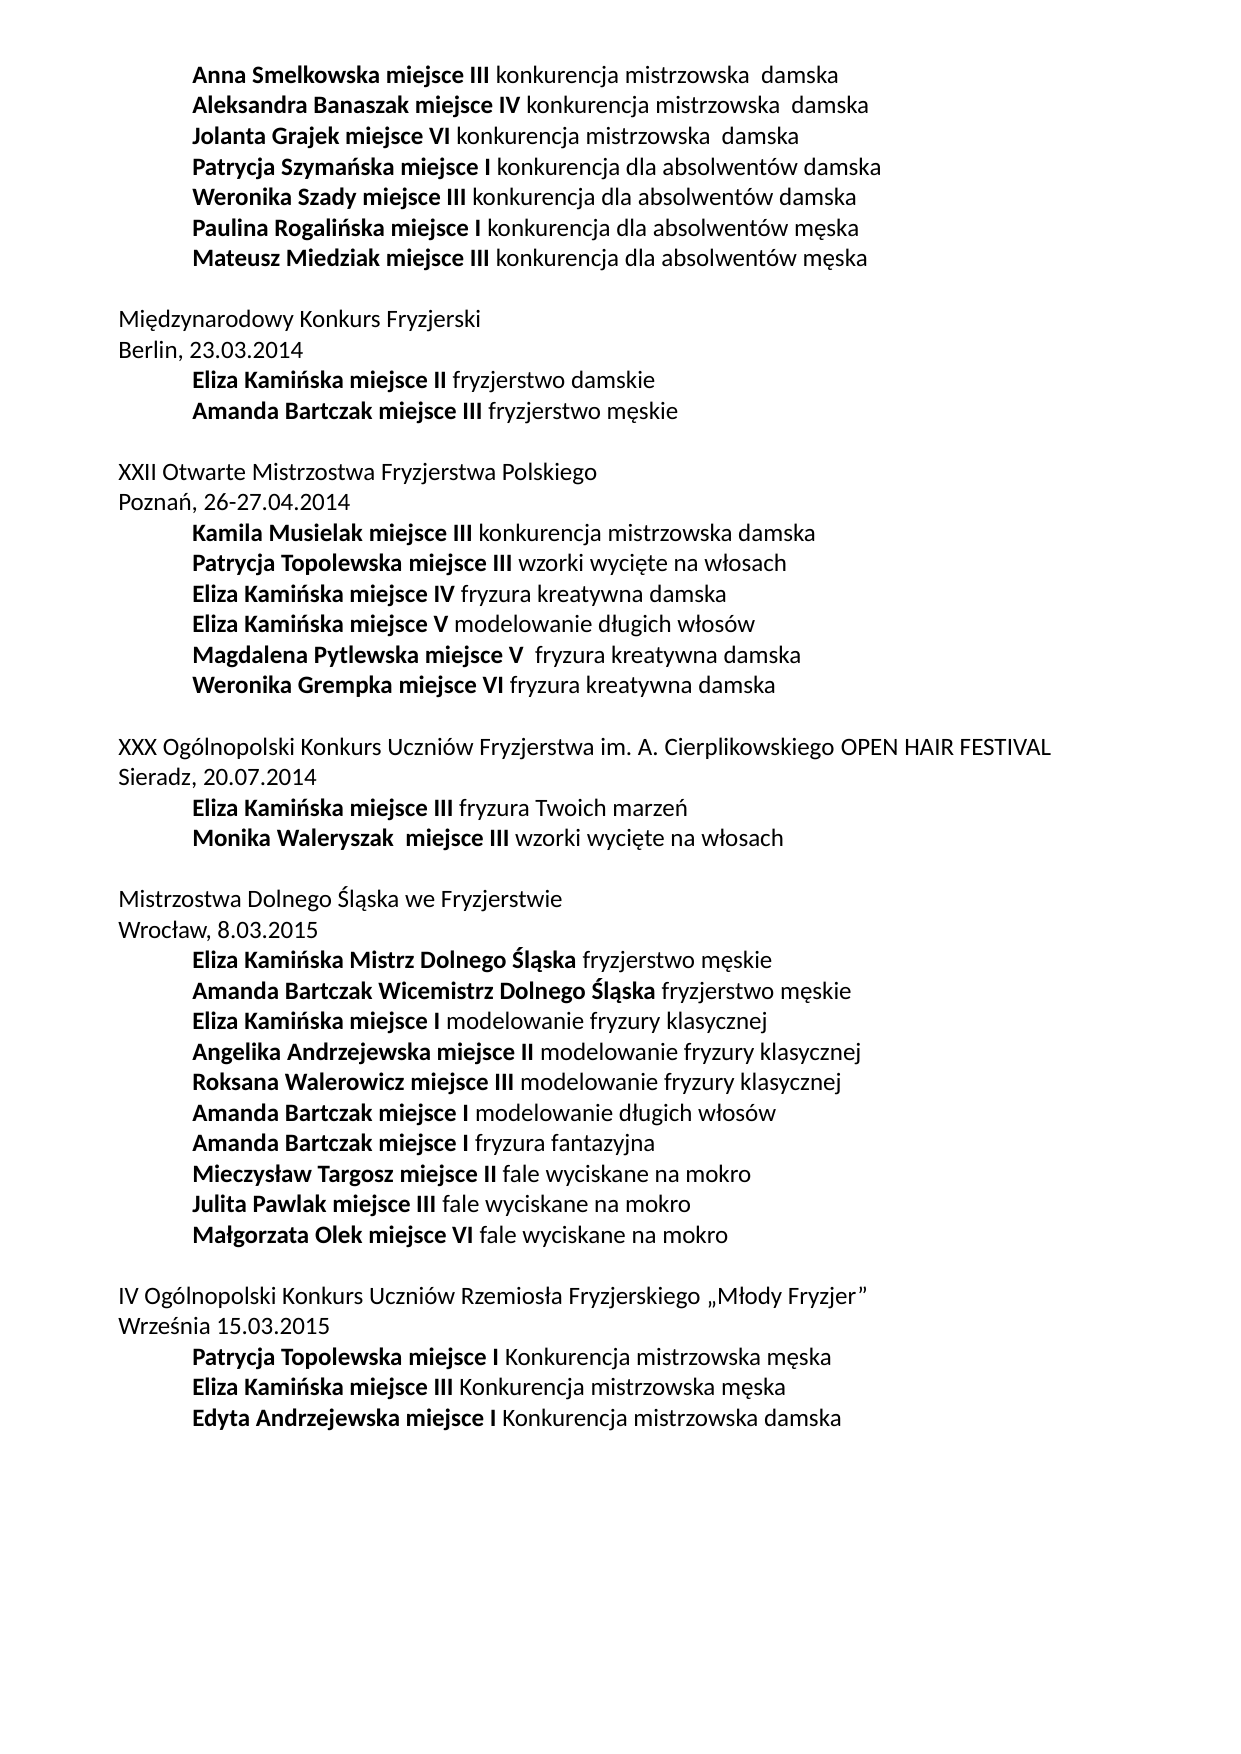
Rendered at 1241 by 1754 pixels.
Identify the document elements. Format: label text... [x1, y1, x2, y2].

text Patrycja Topolewska miejsce I Konkurencja mistrzowska męska [118, 1341, 1122, 1372]
text Września 15.03.2015 [118, 1311, 1122, 1341]
text Eliza Kamińska miejsce II fryzjerstwo damskie [118, 364, 1122, 395]
text Mateusz Miedziak miejsce III konkurencja dla absolwentów męska [118, 242, 1122, 273]
text Roksana Walerowicz miejsce III modelowanie fryzury klasycznej [118, 1066, 1122, 1097]
text Eliza Kamińska Mistrz Dolnego Śląska fryzjerstwo męskie [118, 944, 1122, 975]
text XXII Otwarte Mistrzostwa Fryzjerstwa Polskiego [118, 456, 1122, 486]
text Julita Pawlak miejsce III fale wyciskane na mokro [118, 1188, 1122, 1219]
text Aleksandra Banaszak miejsce IV konkurencja mistrzowska damska [118, 90, 1122, 120]
text Eliza Kamińska miejsce I modelowanie fryzury klasycznej [118, 1005, 1122, 1036]
text Patrycja Topolewska miejsce III wzorki wycięte na włosach [118, 547, 1122, 578]
text Berlin, 23.03.2014 [118, 334, 1122, 364]
text Amanda Bartczak Wicemistrz Dolnego Śląska fryzjerstwo męskie [118, 975, 1122, 1005]
text Angelika Andrzejewska miejsce II modelowanie fryzury klasycznej [118, 1036, 1122, 1066]
text Mieczysław Targosz miejsce II fale wyciskane na mokro [118, 1158, 1122, 1188]
text Amanda Bartczak miejsce I fryzura fantazyjna [118, 1127, 1122, 1158]
text Eliza Kamińska miejsce III Konkurencja mistrzowska męska [118, 1372, 1122, 1402]
text XXX Ogólnopolski Konkurs Uczniów Fryzjerstwa im. A. Cierplikowskiego OPEN HAIR FESTIVAL [118, 731, 1122, 761]
text Mistrzostwa Dolnego Śląska we Fryzjerstwie [118, 883, 1122, 914]
text Sieradz, 20.07.2014 [118, 761, 1122, 792]
text Amanda Bartczak miejsce III fryzjerstwo męskie [118, 395, 1122, 425]
text Anna Smelkowska miejsce III konkurencja mistrzowska damska [118, 59, 1122, 90]
text Eliza Kamińska miejsce V modelowanie długich włosów [118, 608, 1122, 639]
text Eliza Kamińska miejsce IV fryzura kreatywna damska [118, 578, 1122, 608]
text Małgorzata Olek miejsce VI fale wyciskane na mokro [118, 1219, 1122, 1249]
text Monika Waleryszak miejsce III wzorki wycięte na włosach [118, 822, 1122, 853]
text Międzynarodowy Konkurs Fryzjerski [118, 303, 1122, 334]
text IV Ogólnopolski Konkurs Uczniów Rzemiosła Fryzjerskiego „Młody Fryzjer” [118, 1280, 1122, 1311]
text Weronika Grempka miejsce VI fryzura kreatywna damska [118, 669, 1122, 700]
text Amanda Bartczak miejsce I modelowanie długich włosów [118, 1097, 1122, 1127]
text Patrycja Szymańska miejsce I konkurencja dla absolwentów damska [118, 151, 1122, 181]
text Weronika Szady miejsce III konkurencja dla absolwentów damska [118, 181, 1122, 212]
text Magdalena Pytlewska miejsce V fryzura kreatywna damska [118, 639, 1122, 669]
text Jolanta Grajek miejsce VI konkurencja mistrzowska damska [118, 120, 1122, 151]
text Eliza Kamińska miejsce III fryzura Twoich marzeń [118, 792, 1122, 822]
text Poznań, 26-27.04.2014 [118, 486, 1122, 517]
text Paulina Rogalińska miejsce I konkurencja dla absolwentów męska [118, 212, 1122, 242]
text Kamila Musielak miejsce III konkurencja mistrzowska damska [118, 517, 1122, 547]
text Edyta Andrzejewska miejsce I Konkurencja mistrzowska damska [118, 1402, 1122, 1433]
subtitle Wrocław, 8.03.2015 [118, 914, 1122, 944]
